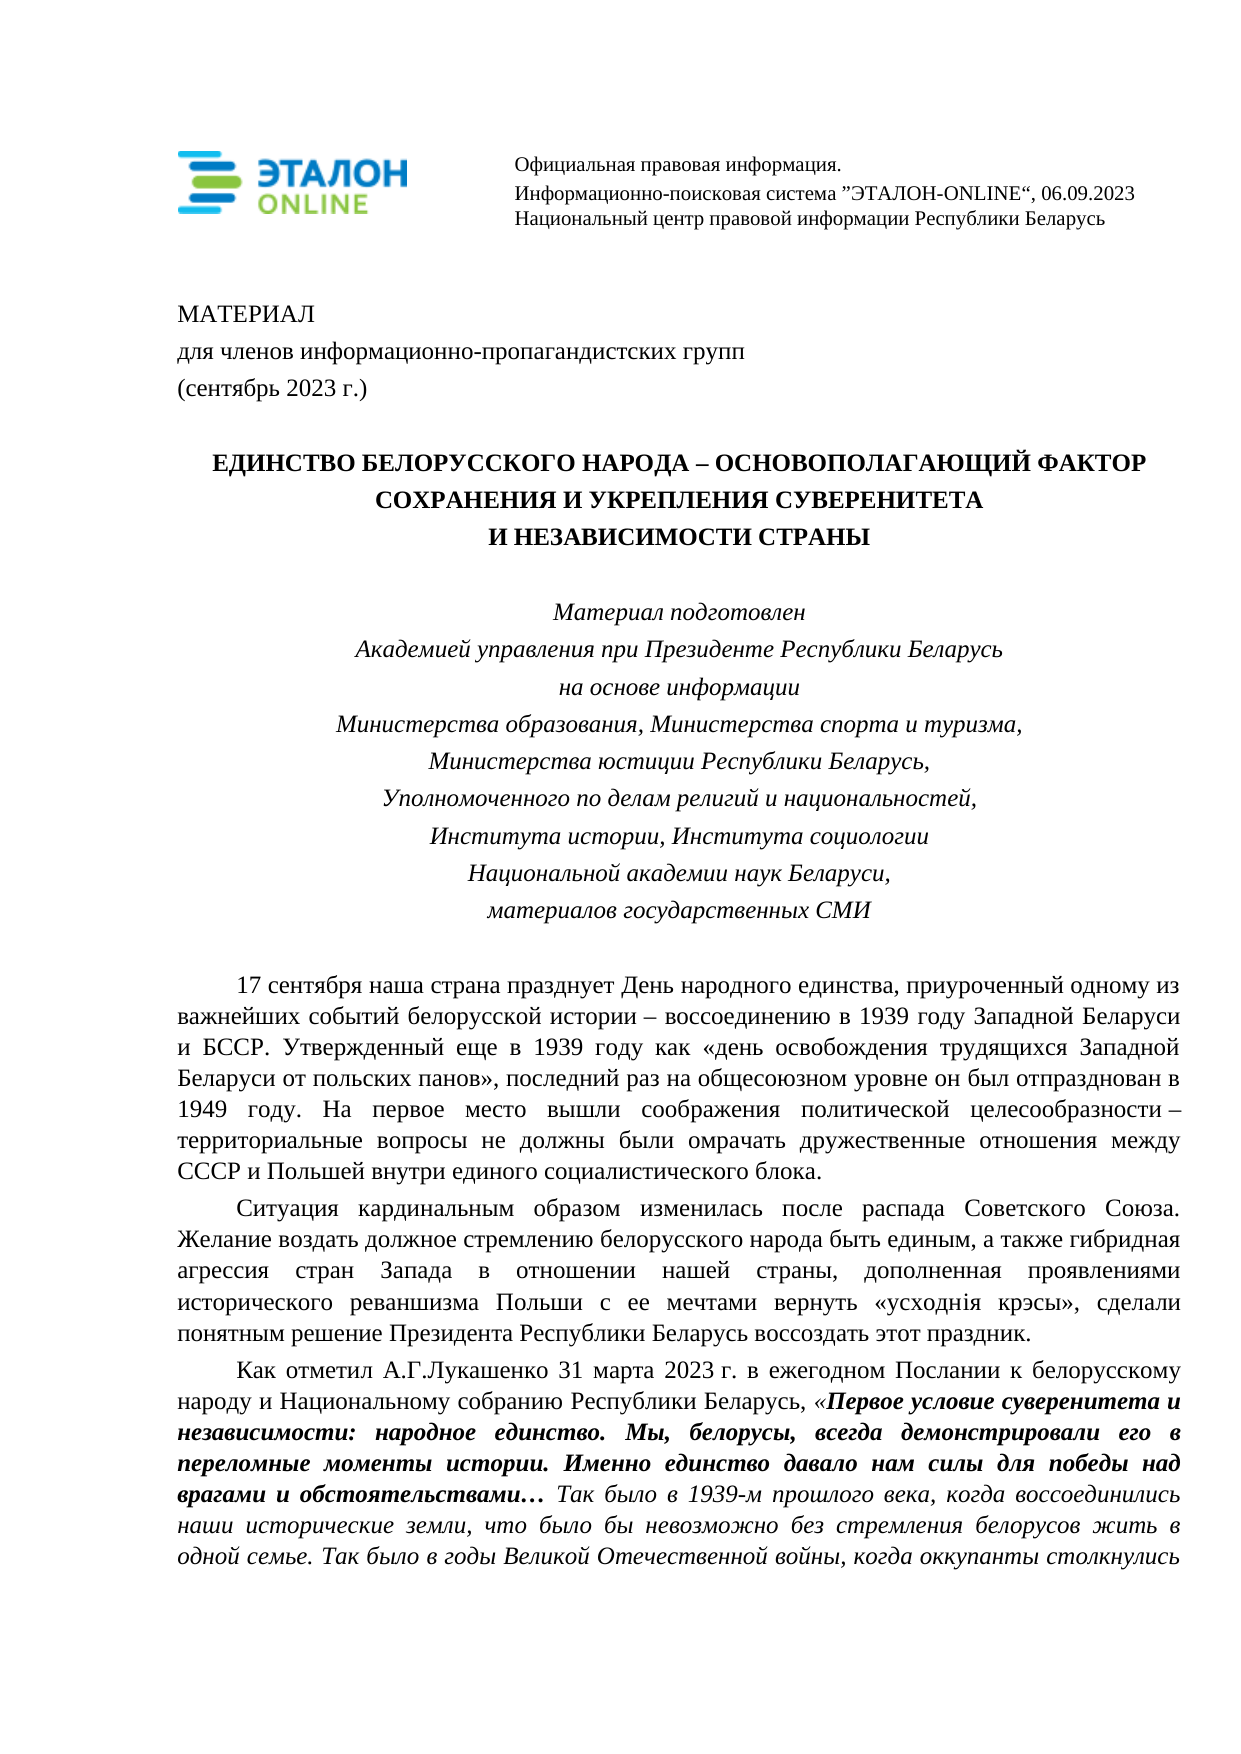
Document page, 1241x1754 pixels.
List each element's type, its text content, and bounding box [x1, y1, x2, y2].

text (сентябрь 2023 г.) [177, 373, 1181, 402]
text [177, 1355, 1181, 1570]
text Ситуация кардинальным образом изменилась после распада Советского Союза. Желание воздать должное стремлению белорусского народа быть единым, а также гибридная агрессия стран Запада в отношении нашей страны, дополненная проявлениями исторического реваншизма Польши с ее мечтами вернуть «усходнiя крэсы», сделали понятным решение Президента Республики Беларусь воссоздать этот праздник. [177, 1193, 1181, 1346]
text на основе информации [177, 672, 1181, 700]
text Министерства образования, Министерства спорта и туризма, [177, 709, 1181, 738]
picture [178, 151, 407, 214]
text Академией управления при Президенте Республики Беларусь [177, 634, 1181, 663]
text Уполномоченного по делам религий и национальностей, [177, 783, 1181, 812]
text ЕДИНСТВО БЕЛОРУССКОГО НАРОДА – ОСНОВОПОЛАГАЮЩИЙ ФАКТОР [177, 448, 1181, 477]
table_header Официальная правовая информация. Информационно-поисковая система ”ЭТАЛОН-ONLINE“, 06.09.2023 Национальный центр правовой информации Республики Беларусь [514, 152, 1180, 249]
text Национальной академии наук Беларуси, [177, 858, 1181, 887]
text И НЕЗАВИСИМОСТИ СТРАНЫ [177, 522, 1181, 551]
text 17 сентября наша страна празднует День народного единства, приуроченный одному из важнейших событий белорусской истории – воссоединению в 1939 году Западной Беларуси и БССР. Утвержденный еще в 1939 году как «день освобождения трудящихся Западной Беларуси от польских панов», последний раз на общесоюзном уровне он был отпразднован в 1949 году. На первое место вышли соображения политической целесообразности – территориальные вопросы не должны были омрачать дружественные отношения между СССР и Польшей внутри единого социалистического блока. [177, 970, 1181, 1185]
text Материал подготовлен [177, 597, 1181, 626]
text МАТЕРИАЛ [177, 299, 1181, 327]
text материалов государственных СМИ [177, 895, 1181, 924]
text Министерства юстиции Республики Беларусь, [177, 746, 1181, 775]
table_header [178, 152, 513, 249]
text Института истории, Института социологии [177, 821, 1181, 849]
text для членов информационно-пропагандистских групп [177, 336, 1181, 365]
text СОХРАНЕНИЯ И УКРЕПЛЕНИЯ СУВЕРЕНИТЕТА [177, 485, 1181, 514]
